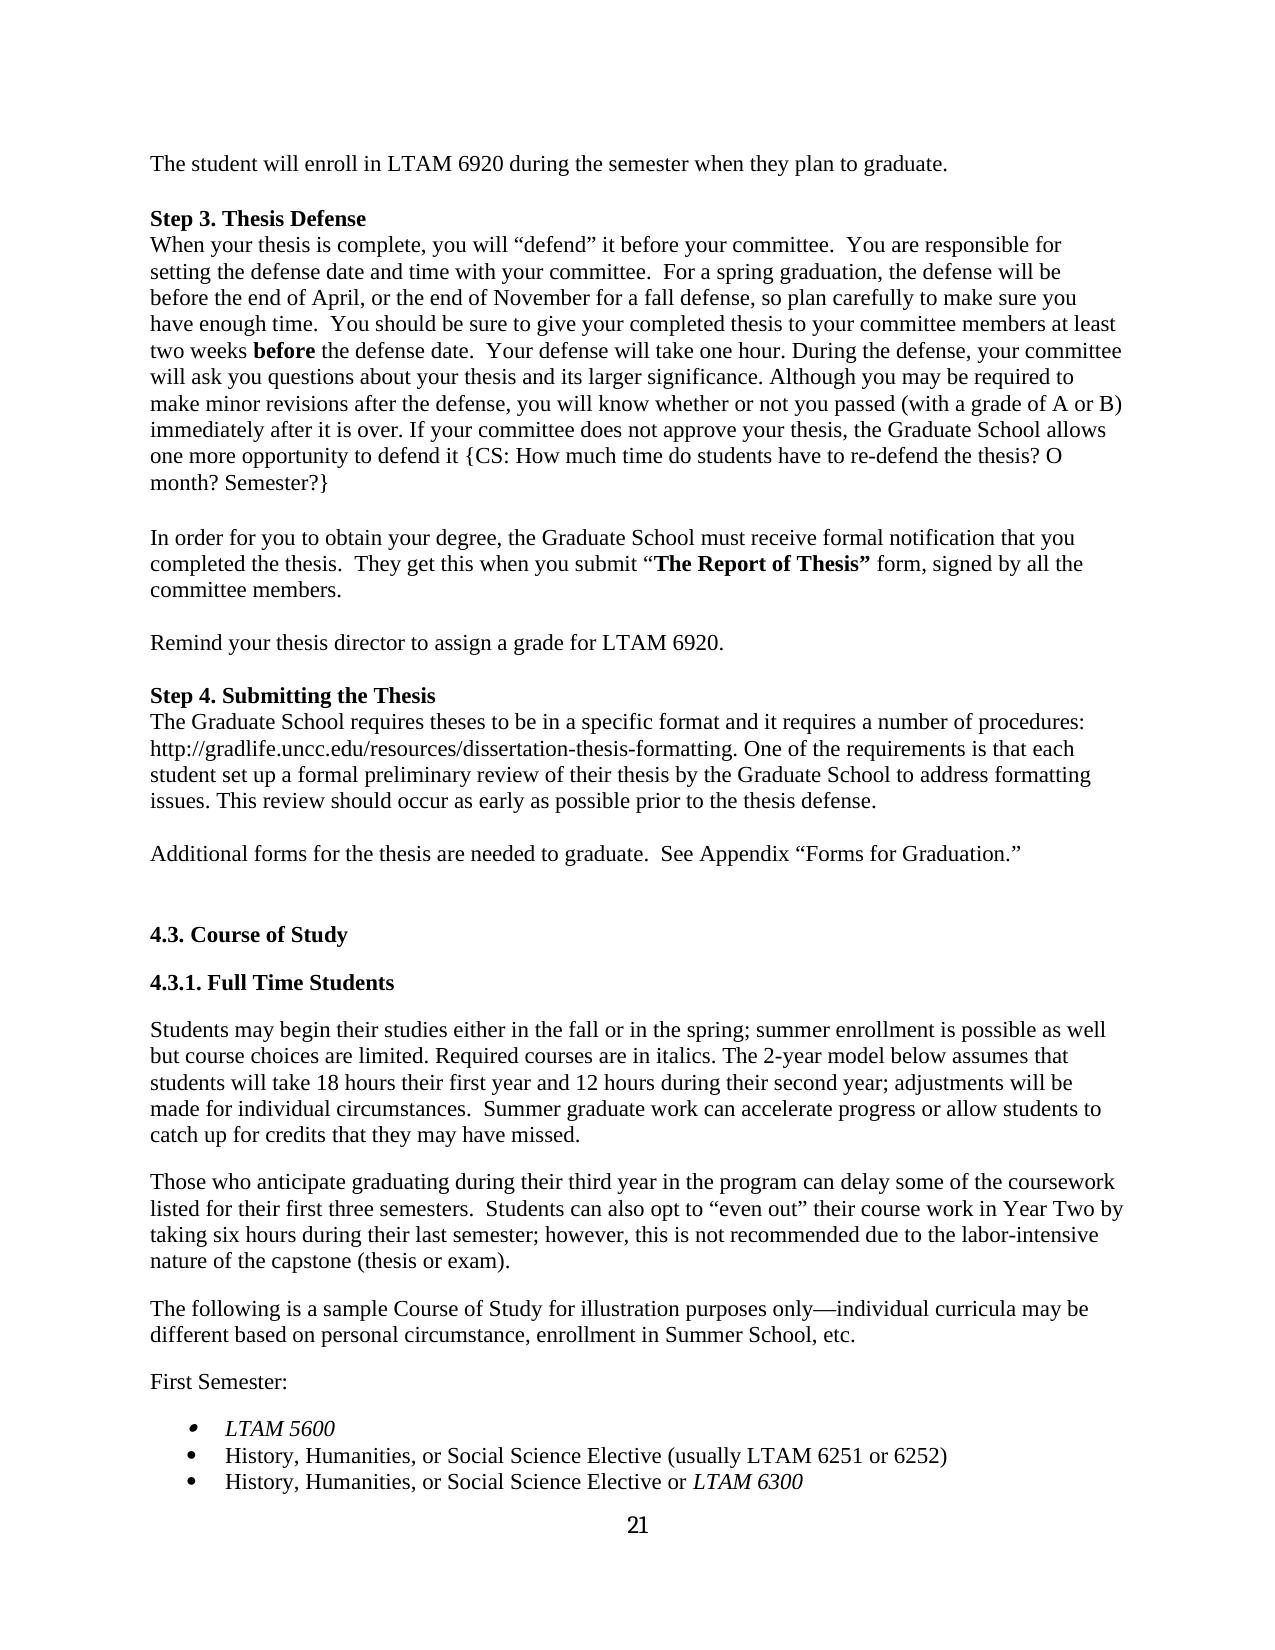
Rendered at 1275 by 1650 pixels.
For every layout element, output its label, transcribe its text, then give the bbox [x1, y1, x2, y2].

text 4.3. Course of Study [150, 921, 1125, 948]
text 4.3.1. Full Time Students [150, 969, 1125, 995]
text The student will enroll in LTAM 6920 during the semester when they plan to graduate. [150, 150, 1125, 176]
text The Graduate School requires theses to be in a specific format and it requires a number of procedures: http://gradlife.uncc.edu/resources/dissertation-thesis-formatting. One of the requirements is that each student set up a formal preliminary review of their thesis by the Graduate School to address formatting issues. This review should occur as early as possible prior to the thesis defense. [150, 708, 1125, 814]
text Step 3. Thesis Defense [150, 205, 1125, 231]
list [187, 1442, 1125, 1468]
text In order for you to obtain your degree, the Graduate School must receive formal notification that you completed the thesis. They get this when you submit “The Report of Thesis” form, signed by all the committee members. [150, 524, 1125, 603]
text Students may begin their studies either in the fall or in the spring; summer enrollment is possible as well but course choices are limited. Required courses are in italics. The 2-year model below assumes that students will take 18 hours their first year and 12 hours during their second year; adjustments will be made for individual circumstances. Summer graduate work can accelerate progress or allow students to catch up for credits that they may have missed. [150, 1016, 1125, 1148]
text Step 4. Submitting the Thesis [150, 682, 1125, 708]
text Remind your thesis director to assign a grade for LTAM 6920. [150, 629, 1125, 656]
text First Semester: [150, 1368, 1125, 1394]
text Those who anticipate graduating during their third year in the program can delay some of the coursework listed for their first three semesters. Students can also opt to “even out” their course work in Year Two by taking six hours during their last semester; however, this is not recommended due to the labor-intensive nature of the capstone (thesis or exam). [150, 1168, 1125, 1274]
text When your thesis is complete, you will “defend” it before your committee. You are responsible for setting the defense date and time with your committee. For a spring graduation, the defense will be before the end of April, or the end of November for a fall defense, so plan carefully to make sure you have enough time. You should be sure to give your completed thesis to your committee members at least two weeks before the defense date. Your defense will take one hour. During the defense, your committee will ask you questions about your thesis and its larger significance. Although you may be required to make minor revisions after the defense, you will know whether or not you passed (with a grade of A or B) immediately after it is over. If your committee does not approve your thesis, the Graduate School allows one more opportunity to defend it {CS: How much time do students have to re-defend the thesis? O month? Semester?} [150, 231, 1125, 495]
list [187, 1468, 1125, 1494]
list LTAM 5600 [187, 1415, 1125, 1442]
text Additional forms for the thesis are needed to graduate. See Appendix “Forms for Graduation.” [150, 840, 1125, 866]
text The following is a sample Course of Study for illustration purposes only—individual curricula may be different based on personal circumstance, enrollment in Summer School, etc. [150, 1295, 1125, 1347]
